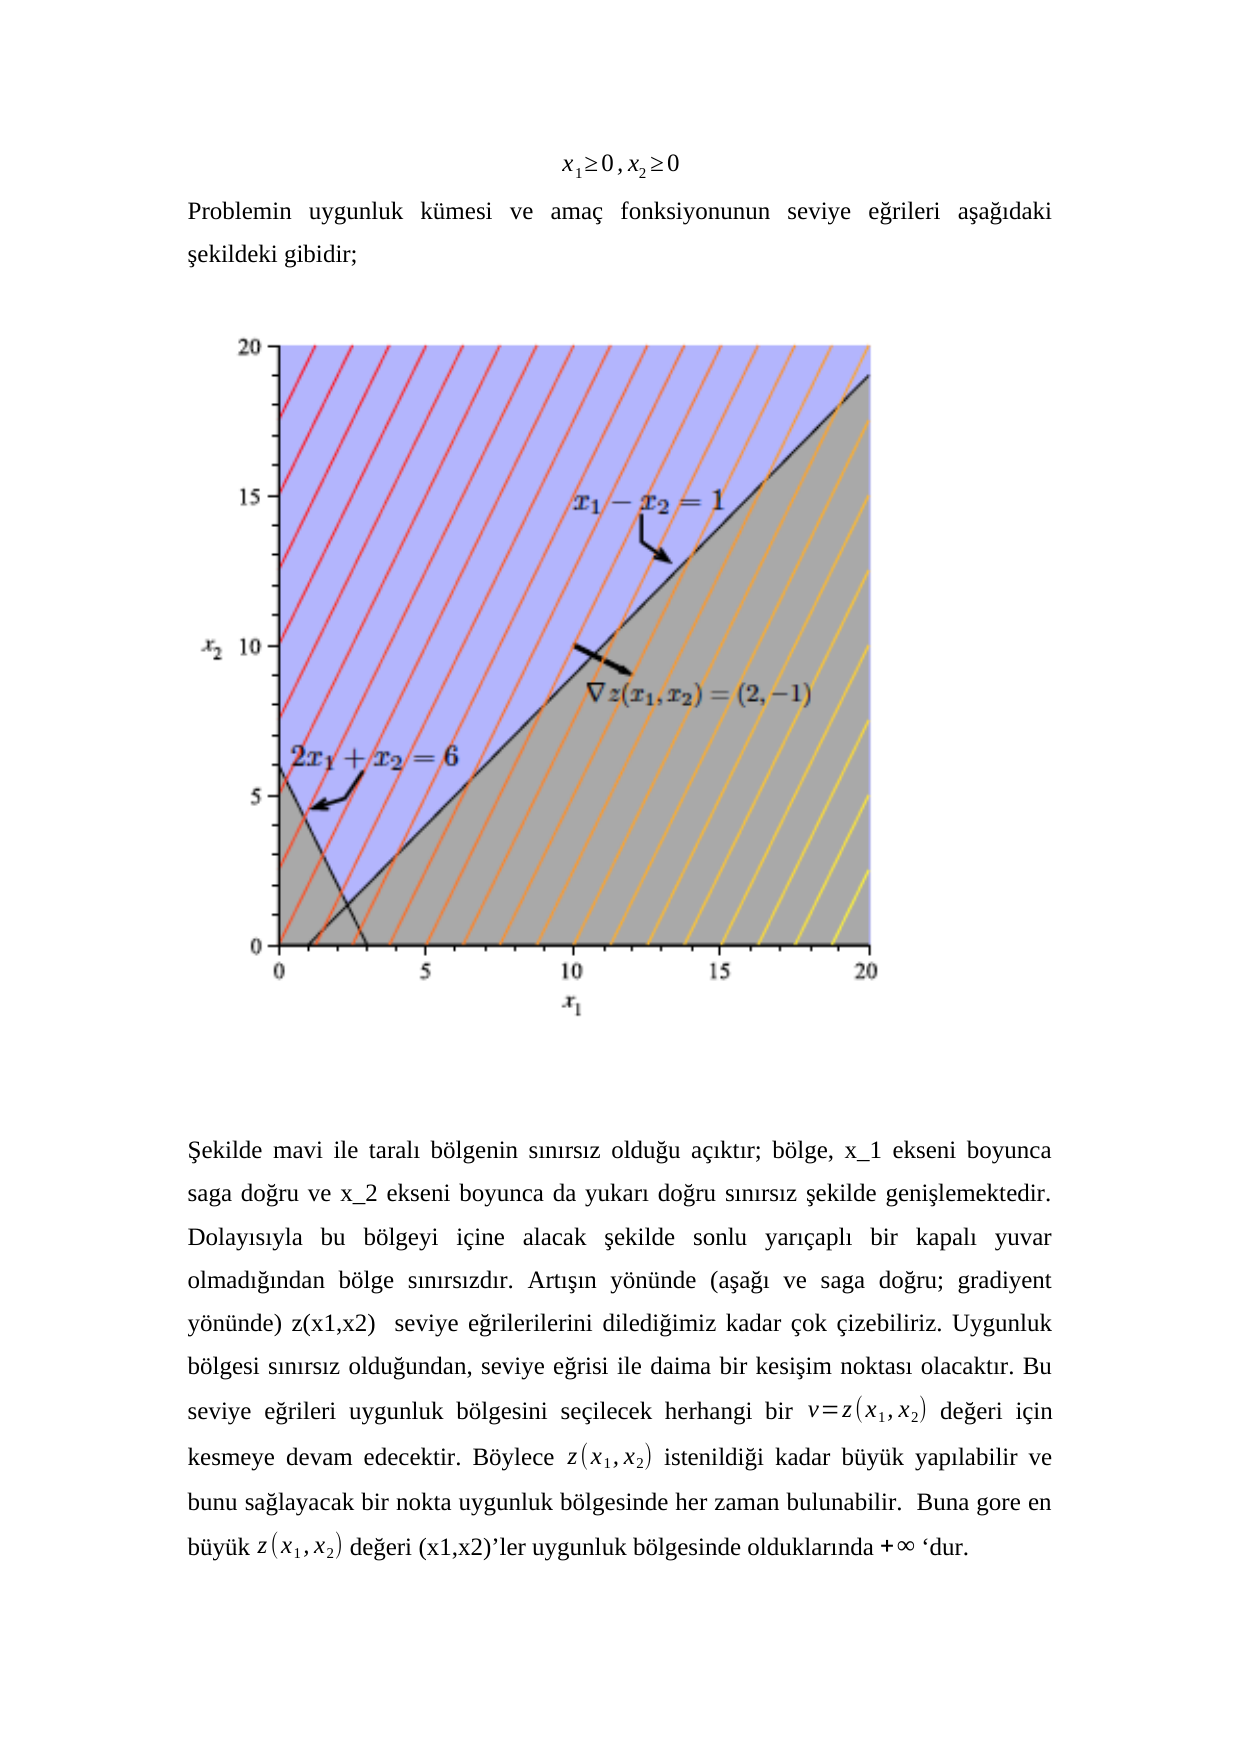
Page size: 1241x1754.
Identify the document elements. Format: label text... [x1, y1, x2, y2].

text Şekilde mavi ile taralı bölgenin sınırsız olduğu açıktır; bölge, x_1 ekseni boyunca saga doğru ve x_2 ekseni boyunca da yukarı doğru sınırsız şekilde genişlemektedir. Dolayısıyla bu bölgeyi içine alacak şekilde sonlu yarıçaplı bir kapalı yuvar olmadığından bölge sınırsızdır. Artışın yönünde (aşağı ve saga doğru; gradiyent yönünde) z(x1,x2) seviye eğrilerilerini dilediğimiz kadar çok çizebiliriz. Uygunluk bölgesi sınırsız olduğundan, seviye eğrisi ile daima bir kesişim noktası olacaktır. Bu seviye eğrileri uygunluk bölgesini seçilecek herhangi bir değeri için kesmeye devam edecektir. Böylece istenildiği kadar büyük yapılabilir ve bunu sağlayacak bir nokta uygunluk bölgesinde her zaman bulunabilir. Buna gore en büyük değeri (x1,x2)’ler uygunluk bölgesinde olduklarında ‘dur. [187, 1135, 1053, 1562]
text Problemin uygunluk kümesi ve amaç fonksiyonunun seviye eğrileri aşağıdaki şekildeki gibidir; [187, 196, 1053, 268]
picture [187, 325, 938, 1035]
